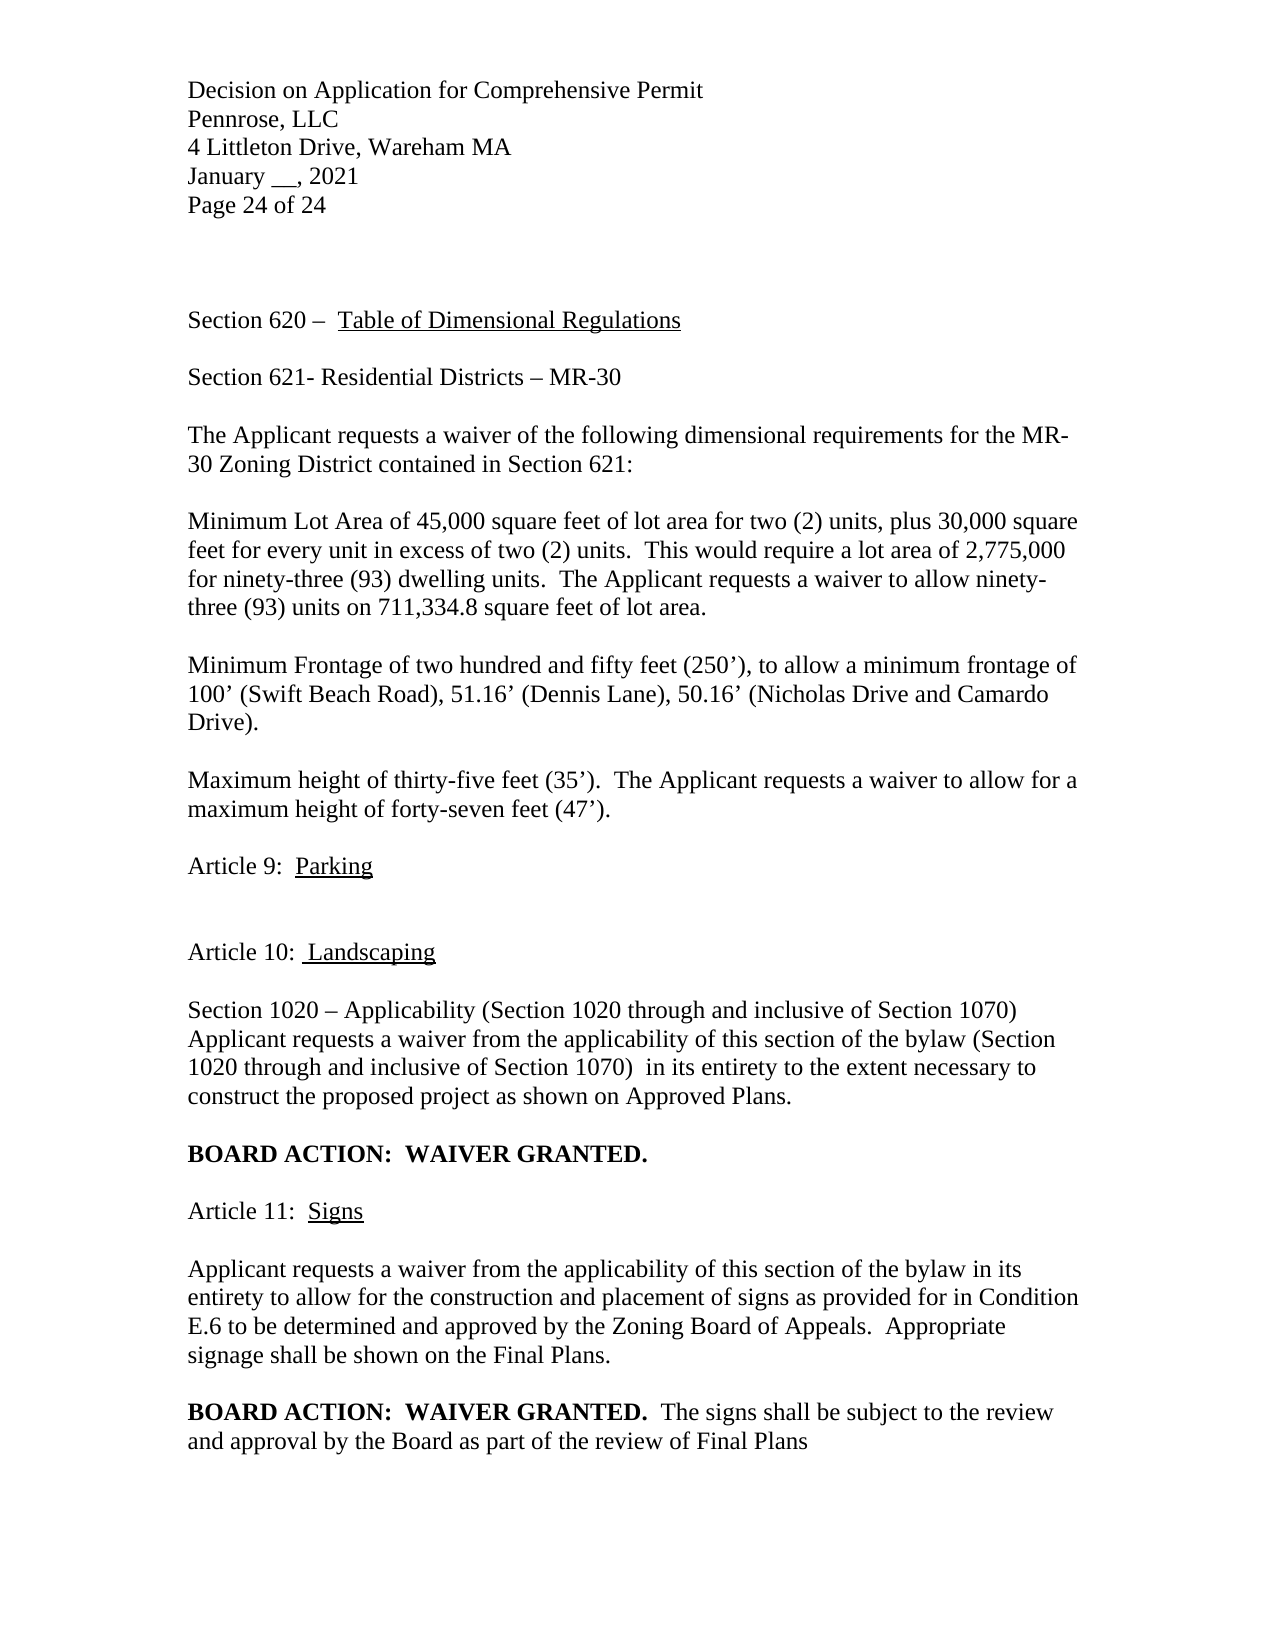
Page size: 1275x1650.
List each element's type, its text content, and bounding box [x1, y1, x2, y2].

text Section 621- Residential Districts – MR-30 [187, 362, 1087, 391]
text Applicant requests a waiver from the applicability of this section of the bylaw in its entirety to allow for the construction and placement of signs as provided for in Condition E.6 to be determined and approved by the Zoning Board of Appeals. Appropriate signage shall be shown on the Final Plans. [187, 1254, 1087, 1369]
text Maximum height of thirty-five feet (35’). The Applicant requests a waiver to allow for a maximum height of forty-seven feet (47’). [187, 765, 1087, 822]
text Article 9: Parking [187, 851, 1087, 880]
text The Applicant requests a waiver of the following dimensional requirements for the MR-30 Zoning District contained in Section 621: [187, 420, 1087, 477]
text Article 11: Signs [187, 1196, 1087, 1225]
text BOARD ACTION: WAIVER GRANTED. [187, 1139, 1087, 1167]
text Section 1020 – Applicability (Section 1020 through and inclusive of Section 1070) [187, 995, 1087, 1024]
text Article 10: Landscaping [187, 937, 1087, 966]
text Minimum Lot Area of 45,000 square feet of lot area for two (2) units, plus 30,000 square feet for every unit in excess of two (2) units. This would require a lot area of 2,775,000 for ninety-three (93) dwelling units. The Applicant requests a waiver to allow ninety-three (93) units on 711,334.8 square feet of lot area. [187, 506, 1087, 621]
text Section 620 – Table of Dimensional Regulations [187, 305, 1087, 334]
text BOARD ACTION: WAIVER GRANTED. The signs shall be subject to the review and approval by the Board as part of the review of Final Plans [187, 1397, 1087, 1455]
text Applicant requests a waiver from the applicability of this section of the bylaw (Section 1020 through and inclusive of Section 1070) in its entirety to the extent necessary to construct the proposed project as shown on Approved Plans. [187, 1024, 1087, 1110]
text Minimum Frontage of two hundred and fifty feet (250’), to allow a minimum frontage of 100’ (Swift Beach Road), 51.16’ (Dennis Lane), 50.16’ (Nicholas Drive and Camardo Drive). [187, 650, 1087, 736]
